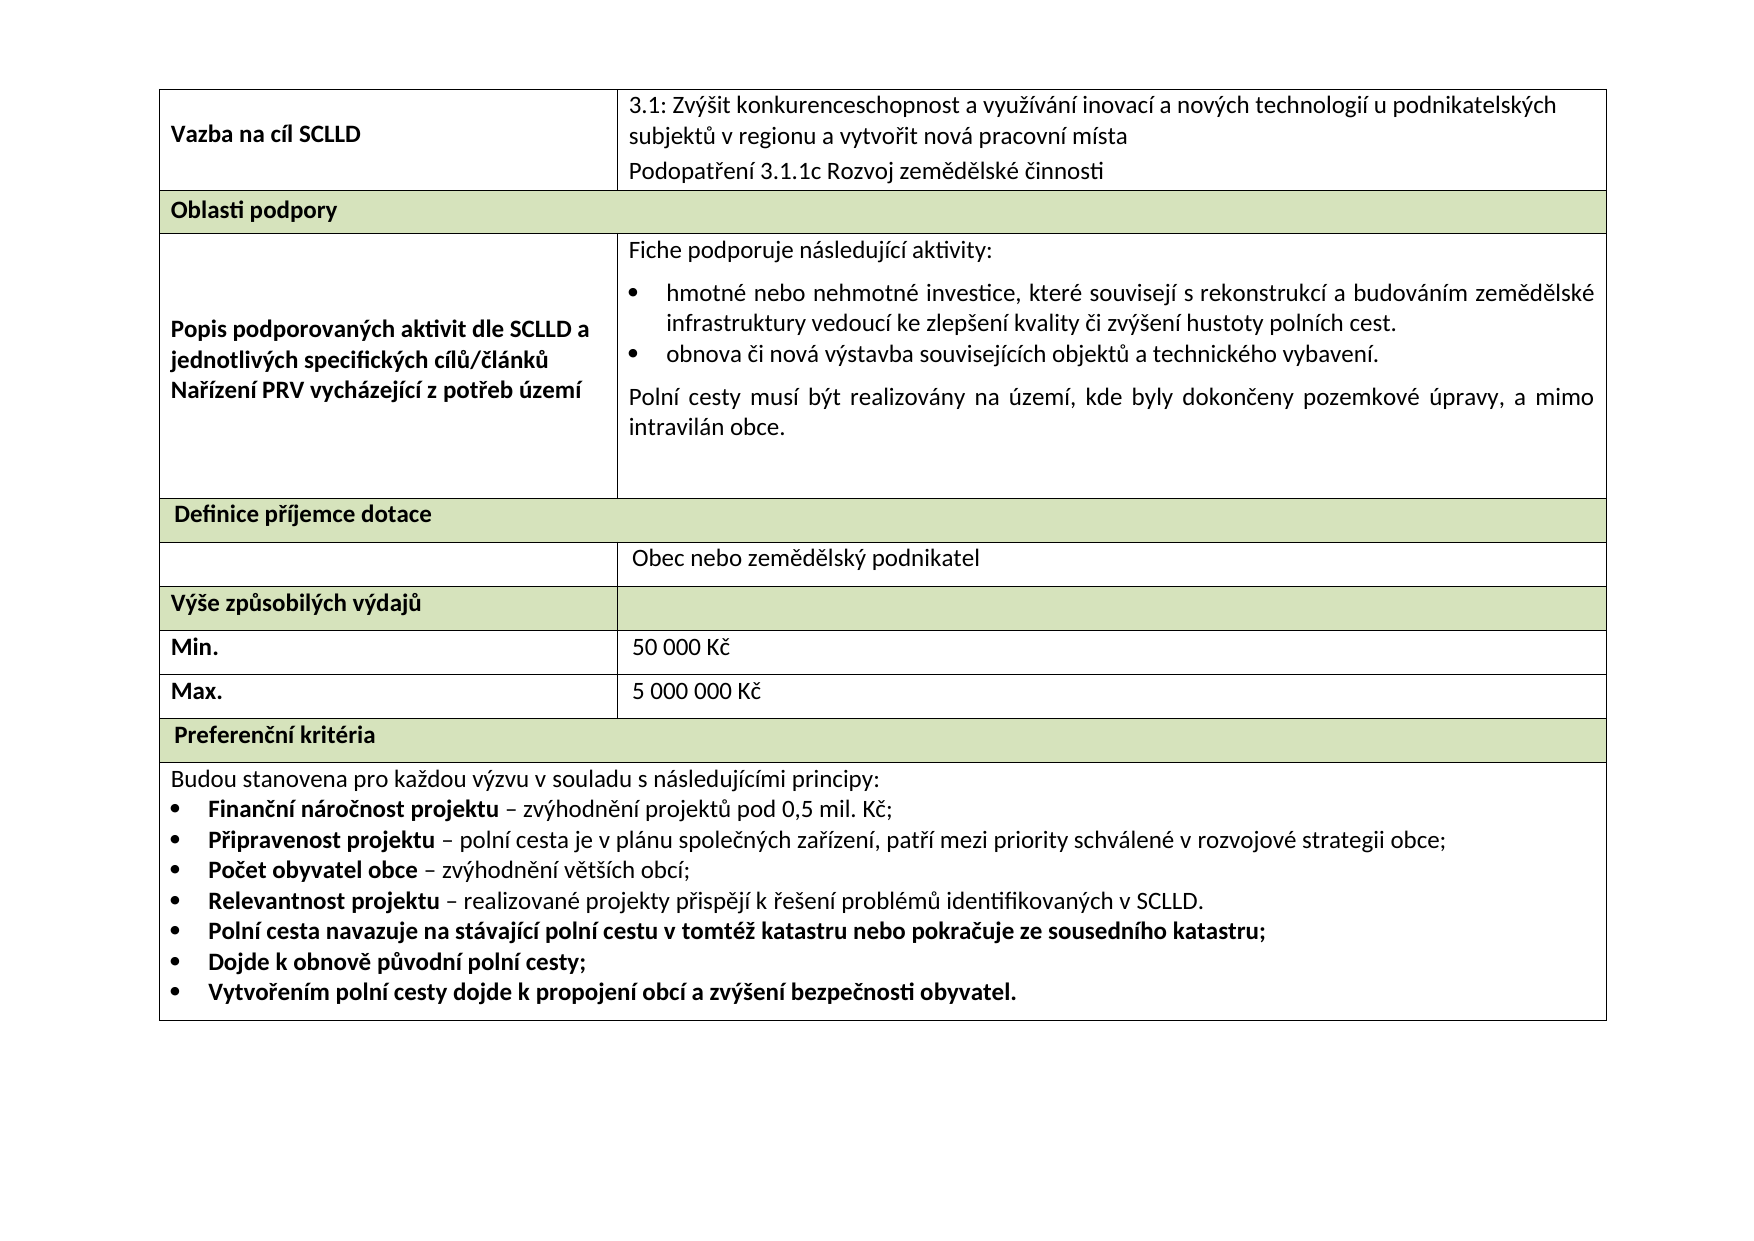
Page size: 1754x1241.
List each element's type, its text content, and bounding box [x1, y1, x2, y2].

table_cell 3.1: Zvýšit konkurenceschopnost a využívání inovací a nových technologií u podnikatelských subjektů v regionu a vytvořit nová pracovní místa Podopatření 3.1.1c Rozvoj zemědělské činnosti [618, 90, 1606, 189]
table_cell [160, 543, 617, 586]
table_cell Min. [160, 631, 617, 674]
table_cell Výše způsobilých výdajů [160, 587, 617, 630]
table_cell 50 000 Kč [618, 631, 1606, 674]
table_cell Obec nebo zemědělský podnikatel [618, 543, 1606, 586]
table_cell Definice příjemce dotace [160, 499, 1606, 542]
table_cell Max. [160, 675, 617, 718]
table_cell [618, 587, 1606, 630]
table_cell Budou stanovena pro každou výzvu v souladu s následujícími principy: Finanční náročnost projektu – zvýhodnění projektů pod 0,5 mil. Kč; Připravenost projektu – polní cesta je v plánu společných zařízení, patří mezi priority schválené v rozvojové strategii obce; Počet obyvatel obce – zvýhodnění větších obcí; Relevantnost projektu – realizované projekty přispějí k řešení problémů identifikovaných v SCLLD. Polní cesta navazuje na stávající polní cestu v tomtéž katastru nebo pokračuje ze sousedního katastru; Dojde k obnově původní polní cesty; Vytvořením polní cesty dojde k propojení obcí a zvýšení bezpečnosti obyvatel. [160, 763, 1606, 1019]
table_cell Popis podporovaných aktivit dle SCLLD a jednotlivých specifických cílů/článků Nařízení PRV vycházející z potřeb území [160, 234, 617, 497]
table_cell 5 000 000 Kč [618, 675, 1606, 718]
table_cell Oblasti podpory [160, 191, 1606, 233]
table_cell Preferenční kritéria [160, 719, 1606, 762]
table_cell Fiche podporuje následující aktivity: hmotné nebo nehmotné investice, které souvisejí s rekonstrukcí a budováním zemědělské infrastruktury vedoucí ke zlepšení kvality či zvýšení hustoty polních cest. obnova či nová výstavba souvisejících objektů a technického vybavení. Polní cesty musí být realizovány na území, kde byly dokončeny pozemkové úpravy, a mimo intravilán obce. [618, 234, 1606, 497]
table_cell Vazba na cíl SCLLD [160, 90, 617, 189]
